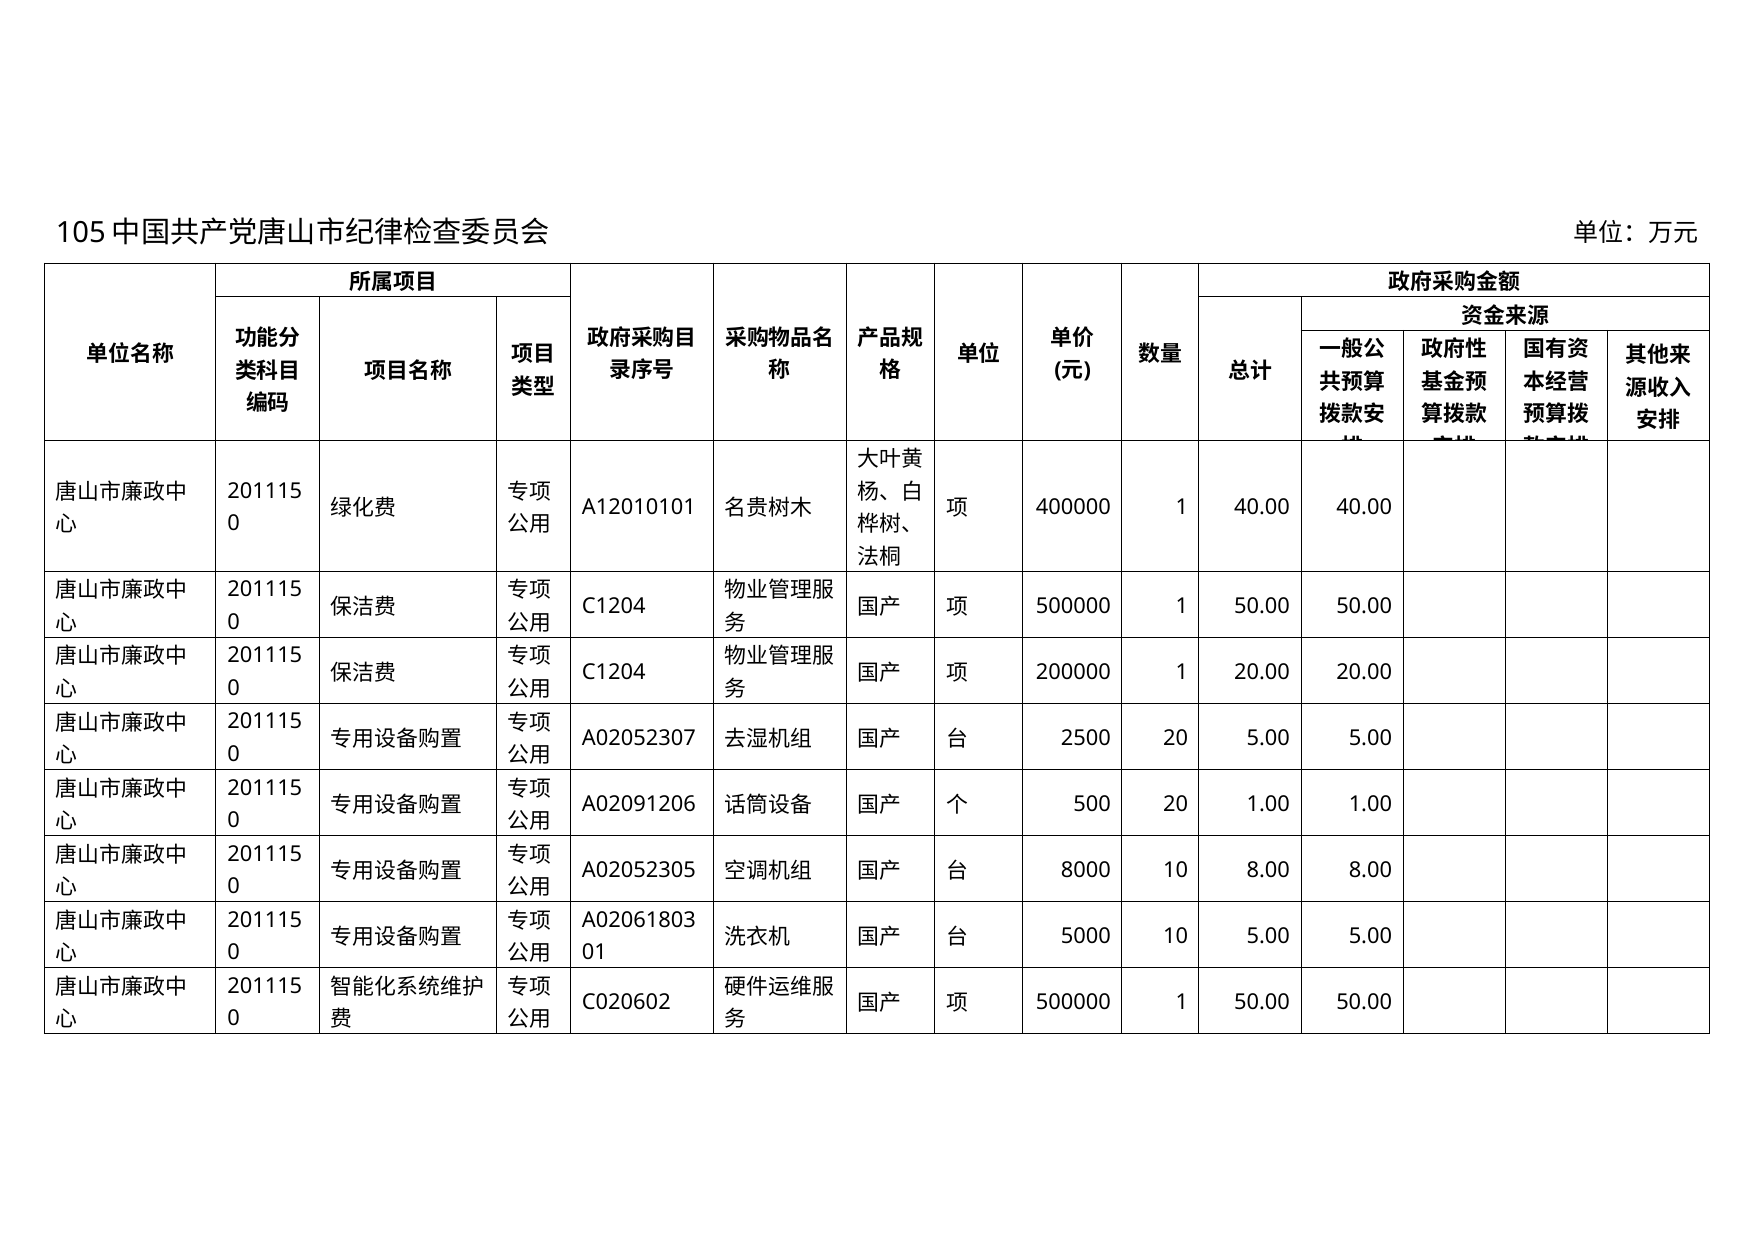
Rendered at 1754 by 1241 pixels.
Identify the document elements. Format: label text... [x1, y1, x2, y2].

table_cell [1506, 836, 1607, 901]
table_cell 硬件运维服务 [714, 968, 846, 1033]
table_cell [1404, 968, 1505, 1033]
table_cell 10 [1122, 836, 1198, 901]
table_cell A12010101 [571, 441, 713, 571]
table_cell 唐山市廉政中心 [45, 902, 215, 967]
table_cell [1506, 441, 1607, 571]
table_cell 国有资本经营预算拨款安排 [1506, 331, 1607, 440]
table_cell 5.00 [1199, 704, 1301, 769]
table_cell 一般公共预算拨款安排 [1302, 331, 1403, 440]
table_cell 资金来源 [1302, 297, 1709, 330]
table_cell [1506, 770, 1607, 835]
table_cell [1404, 902, 1505, 967]
table_cell 采购物品名称 [714, 264, 846, 440]
table_cell 5.00 [1199, 902, 1301, 967]
table_cell [1404, 638, 1505, 703]
table_cell [1608, 968, 1709, 1033]
table_cell 1 [1122, 968, 1198, 1033]
table_cell [1404, 441, 1505, 571]
table_cell 国产 [847, 770, 934, 835]
table_cell 50.00 [1199, 968, 1301, 1033]
table_cell 2011150 [216, 638, 319, 703]
table_cell 1 [1122, 572, 1198, 637]
table_cell [1608, 836, 1709, 901]
table_cell 2011150 [216, 572, 319, 637]
table_cell 单位 [935, 264, 1022, 440]
table_cell 2011150 [216, 704, 319, 769]
table_cell 智能化系统维护费 [320, 968, 496, 1033]
table_cell C1204 [571, 638, 713, 703]
table_cell 专项公用 [497, 572, 570, 637]
table_cell 唐山市廉政中心 [45, 968, 215, 1033]
table_cell 专用设备购置 [320, 836, 496, 901]
table_cell 200000 [1023, 638, 1121, 703]
table_cell 唐山市廉政中心 [45, 638, 215, 703]
table_cell 专项公用 [497, 770, 570, 835]
table_cell [1506, 704, 1607, 769]
table_cell 8.00 [1199, 836, 1301, 901]
table_cell [1608, 770, 1709, 835]
table_cell 专用设备购置 [320, 902, 496, 967]
table_cell 项目类型 [497, 297, 570, 440]
table_cell 唐山市廉政中心 [45, 770, 215, 835]
table_cell 2011150 [216, 968, 319, 1033]
table_cell 单价(元) [1023, 264, 1121, 440]
table_cell 单位名称 [45, 264, 215, 440]
table_cell 专项公用 [497, 968, 570, 1033]
table_cell 项目名称 [320, 297, 496, 440]
table_header 105中国共产党唐山市纪律检查委员会 [44, 198, 1199, 263]
table_cell 话筒设备 [714, 770, 846, 835]
table_cell 专用设备购置 [320, 704, 496, 769]
table_cell 数量 [1122, 264, 1198, 440]
table_cell 唐山市廉政中心 [45, 836, 215, 901]
table_cell [1608, 572, 1709, 637]
table_cell 政府采购目录序号 [571, 264, 713, 440]
table_cell 10 [1122, 902, 1198, 967]
table_cell 40.00 [1199, 441, 1301, 571]
table_cell 政府性基金预算拨款安排 [1404, 331, 1505, 440]
table_cell 1.00 [1302, 770, 1403, 835]
table_cell 政府采购金额 [1199, 264, 1709, 296]
table_cell 专项公用 [497, 704, 570, 769]
table_cell 500 [1023, 770, 1121, 835]
table_cell 唐山市廉政中心 [45, 441, 215, 571]
table_cell 2500 [1023, 704, 1121, 769]
table_cell 专项公用 [497, 836, 570, 901]
table_cell [1404, 836, 1505, 901]
table_cell 唐山市廉政中心 [45, 572, 215, 637]
table_cell [1506, 968, 1607, 1033]
table_cell 空调机组 [714, 836, 846, 901]
table_cell 1 [1122, 638, 1198, 703]
table_cell 国产 [847, 836, 934, 901]
table_cell 8000 [1023, 836, 1121, 901]
table_cell 40.00 [1302, 441, 1403, 571]
table_cell 个 [935, 770, 1022, 835]
table_cell C1204 [571, 572, 713, 637]
table_cell [1404, 572, 1505, 637]
table_cell 项 [935, 968, 1022, 1033]
table_cell 国产 [847, 968, 934, 1033]
table_cell C020602 [571, 968, 713, 1033]
table_cell 功能分类科目编码 [216, 297, 319, 440]
table_cell 5000 [1023, 902, 1121, 967]
table_cell 1.00 [1199, 770, 1301, 835]
table_cell 台 [935, 836, 1022, 901]
table_cell 保洁费 [320, 572, 496, 637]
table_cell 物业管理服务 [714, 638, 846, 703]
table_cell 400000 [1023, 441, 1121, 571]
table_cell 1 [1122, 441, 1198, 571]
table_cell 50.00 [1302, 968, 1403, 1033]
table_cell 唐山市廉政中心 [45, 704, 215, 769]
table_cell 国产 [847, 704, 934, 769]
table_cell 2011150 [216, 441, 319, 571]
table_cell [1608, 441, 1709, 571]
table_cell 8.00 [1302, 836, 1403, 901]
table_cell 台 [935, 902, 1022, 967]
table_cell [1608, 902, 1709, 967]
table_cell 台 [935, 704, 1022, 769]
table_cell 其他来源收入安排 [1608, 331, 1709, 440]
table_cell 专项公用 [497, 902, 570, 967]
table_cell 专项公用 [497, 638, 570, 703]
table_cell 洗衣机 [714, 902, 846, 967]
table_cell 500000 [1023, 968, 1121, 1033]
table_cell 名贵树木 [714, 441, 846, 571]
table_cell 5.00 [1302, 902, 1403, 967]
table_cell A02052305 [571, 836, 713, 901]
table_cell 20.00 [1199, 638, 1301, 703]
table_cell 5.00 [1302, 704, 1403, 769]
table_cell 国产 [847, 902, 934, 967]
table_cell A02091206 [571, 770, 713, 835]
table_header 单位：万元 [1199, 198, 1709, 263]
table_cell 2011150 [216, 770, 319, 835]
table_cell 2011150 [216, 836, 319, 901]
table_cell 50.00 [1199, 572, 1301, 637]
table_cell [1404, 770, 1505, 835]
table_cell 20.00 [1302, 638, 1403, 703]
table_cell 保洁费 [320, 638, 496, 703]
table_cell 绿化费 [320, 441, 496, 571]
table_cell 产品规格 [847, 264, 934, 440]
table_cell 20 [1122, 770, 1198, 835]
table_cell [1608, 704, 1709, 769]
table_cell 所属项目 [216, 264, 570, 296]
table_cell [1608, 638, 1709, 703]
table_cell 专用设备购置 [320, 770, 496, 835]
table_cell 20 [1122, 704, 1198, 769]
table_cell [1506, 638, 1607, 703]
table_cell 500000 [1023, 572, 1121, 637]
table_cell 50.00 [1302, 572, 1403, 637]
table_cell 国产 [847, 572, 934, 637]
table_cell 国产 [847, 638, 934, 703]
table_cell 物业管理服务 [714, 572, 846, 637]
table_cell A0206180301 [571, 902, 713, 967]
table_cell [1404, 704, 1505, 769]
table_cell 2011150 [216, 902, 319, 967]
table_cell 项 [935, 572, 1022, 637]
table_cell A02052307 [571, 704, 713, 769]
table_cell 大叶黄杨、白桦树、法桐 [847, 441, 934, 571]
table_cell 项 [935, 638, 1022, 703]
table_cell 去湿机组 [714, 704, 846, 769]
table_cell 总计 [1199, 297, 1301, 440]
table_cell 项 [935, 441, 1022, 571]
table_cell 专项公用 [497, 441, 570, 571]
table_cell [1506, 572, 1607, 637]
table_cell [1506, 902, 1607, 967]
